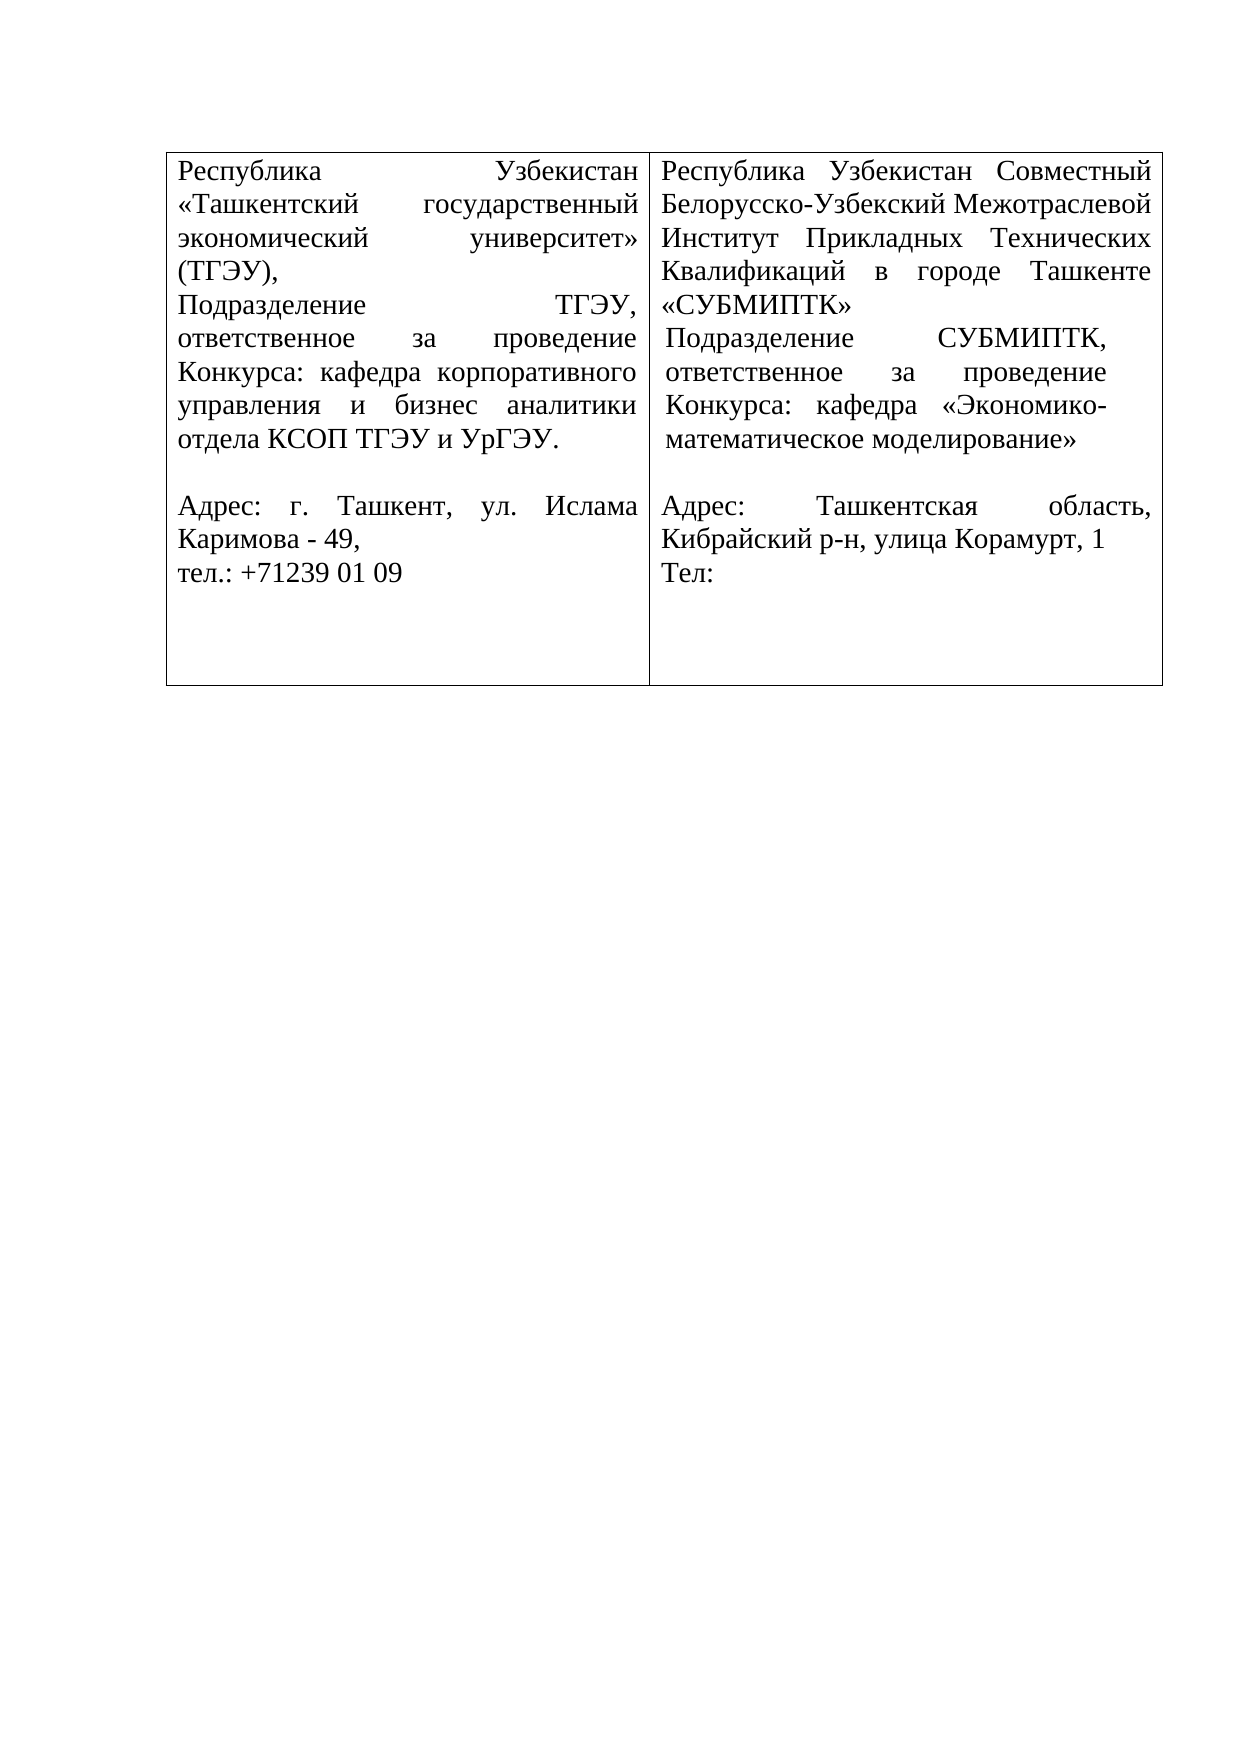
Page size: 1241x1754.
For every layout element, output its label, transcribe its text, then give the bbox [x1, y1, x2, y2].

table_header Республика Узбекистан «Ташкентский государственный экономический университет» (ТГЭУ), Подразделение ТГЭУ, ответственное за проведение Конкурса: кафедра корпоративного управления и бизнес аналитики отдела КСОП ТГЭУ и УрГЭУ. Адрес: г. Ташкент, ул. Ислама Каримова - 49, тел.: +71239 01 09 [167, 153, 649, 685]
table_header Республика Узбекистан Совместный Белорусско-Узбекский Межотраслевой Институт Прикладных Технических Квалификаций в городе Ташкенте «СУБМИПТК» Подразделение СУБМИПТК, ответственное за проведение Конкурса: кафедра «Экономико-математическое моделирование» Адрес: Ташкентская область, Кибрайский р-н, улица Корамурт, 1 Тел: [650, 153, 1162, 685]
